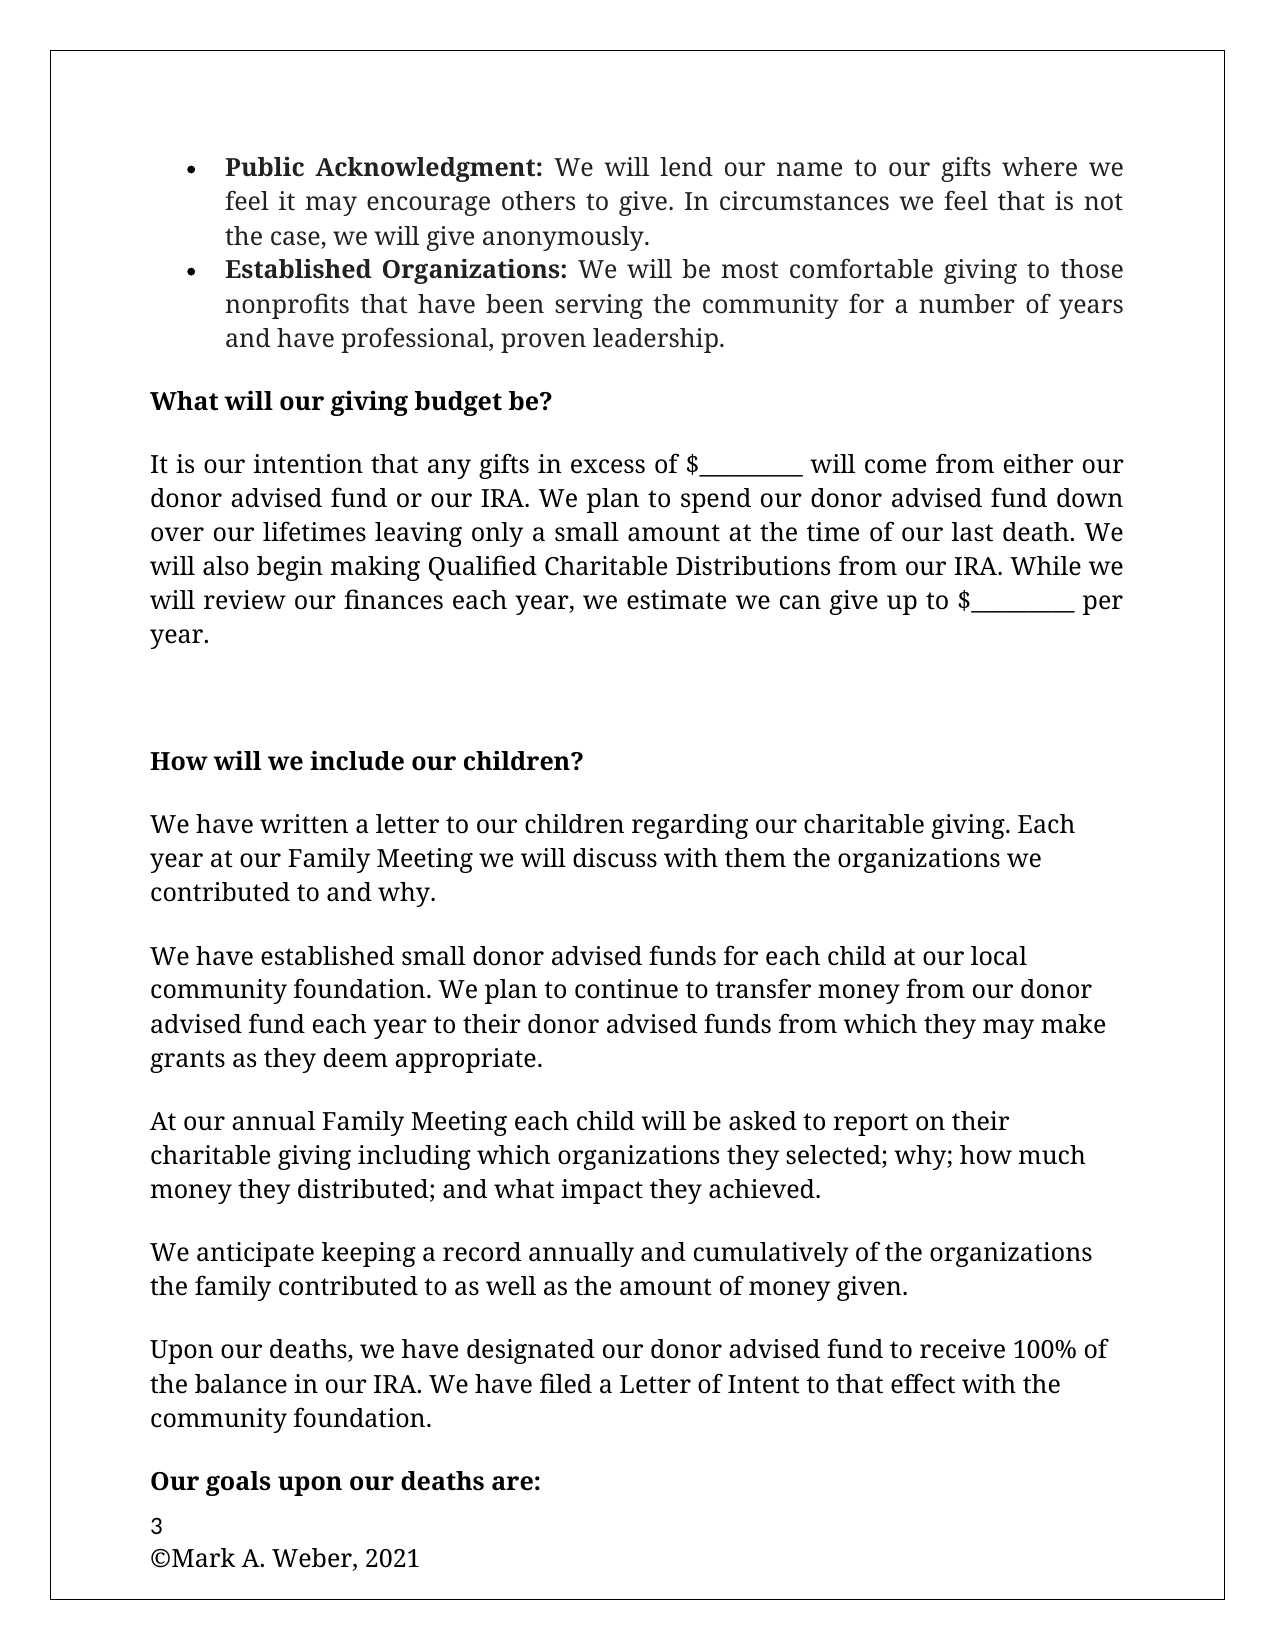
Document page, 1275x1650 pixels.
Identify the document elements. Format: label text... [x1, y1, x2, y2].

text We have established small donor advised funds for each child at our local community foundation. We plan to continue to transfer money from our donor advised fund each year to their donor advised funds from which they may make grants as they deem appropriate. [150, 938, 1125, 1074]
text We anticipate keeping a record annually and cumulatively of the organizations the family contributed to as well as the amount of money given. [150, 1235, 1125, 1303]
text How will we include our children? [150, 743, 1125, 778]
list Public Acknowledgment: We will lend our name to our gifts where we feel it may encourage others to give. In circumstances we feel that is not the case, we will give anonymously. [187, 150, 1125, 252]
list Established Organizations: We will be most comfortable giving to those nonprofits that have been serving the community for a number of years and have professional, proven leadership. [187, 252, 1125, 354]
text Upon our deaths, we have designated our donor advised fund to receive 100% of the balance in our IRA. We have filed a Letter of Intent to that effect with the community foundation. [150, 1332, 1125, 1434]
text Our goals upon our deaths are: [150, 1463, 1125, 1498]
text What will our giving budget be? [150, 383, 1125, 418]
text At our annual Family Meeting each child will be asked to report on their charitable giving including which organizations they selected; why; how much money they distributed; and what impact they achieved. [150, 1103, 1125, 1206]
text We have written a letter to our children regarding our charitable giving. Each year at our Family Meeting we will discuss with them the organizations we contributed to and why. [150, 807, 1125, 909]
text It is our intention that any gifts in excess of $_________ will come from either our donor advised fund or our IRA. We plan to spend our donor advised fund down over our lifetimes leaving only a small amount at the time of our last death. We will also begin making Qualified Charitable Distributions from our IRA. While we will review our finances each year, we estimate we can give up to $_________ per year. [150, 447, 1125, 651]
